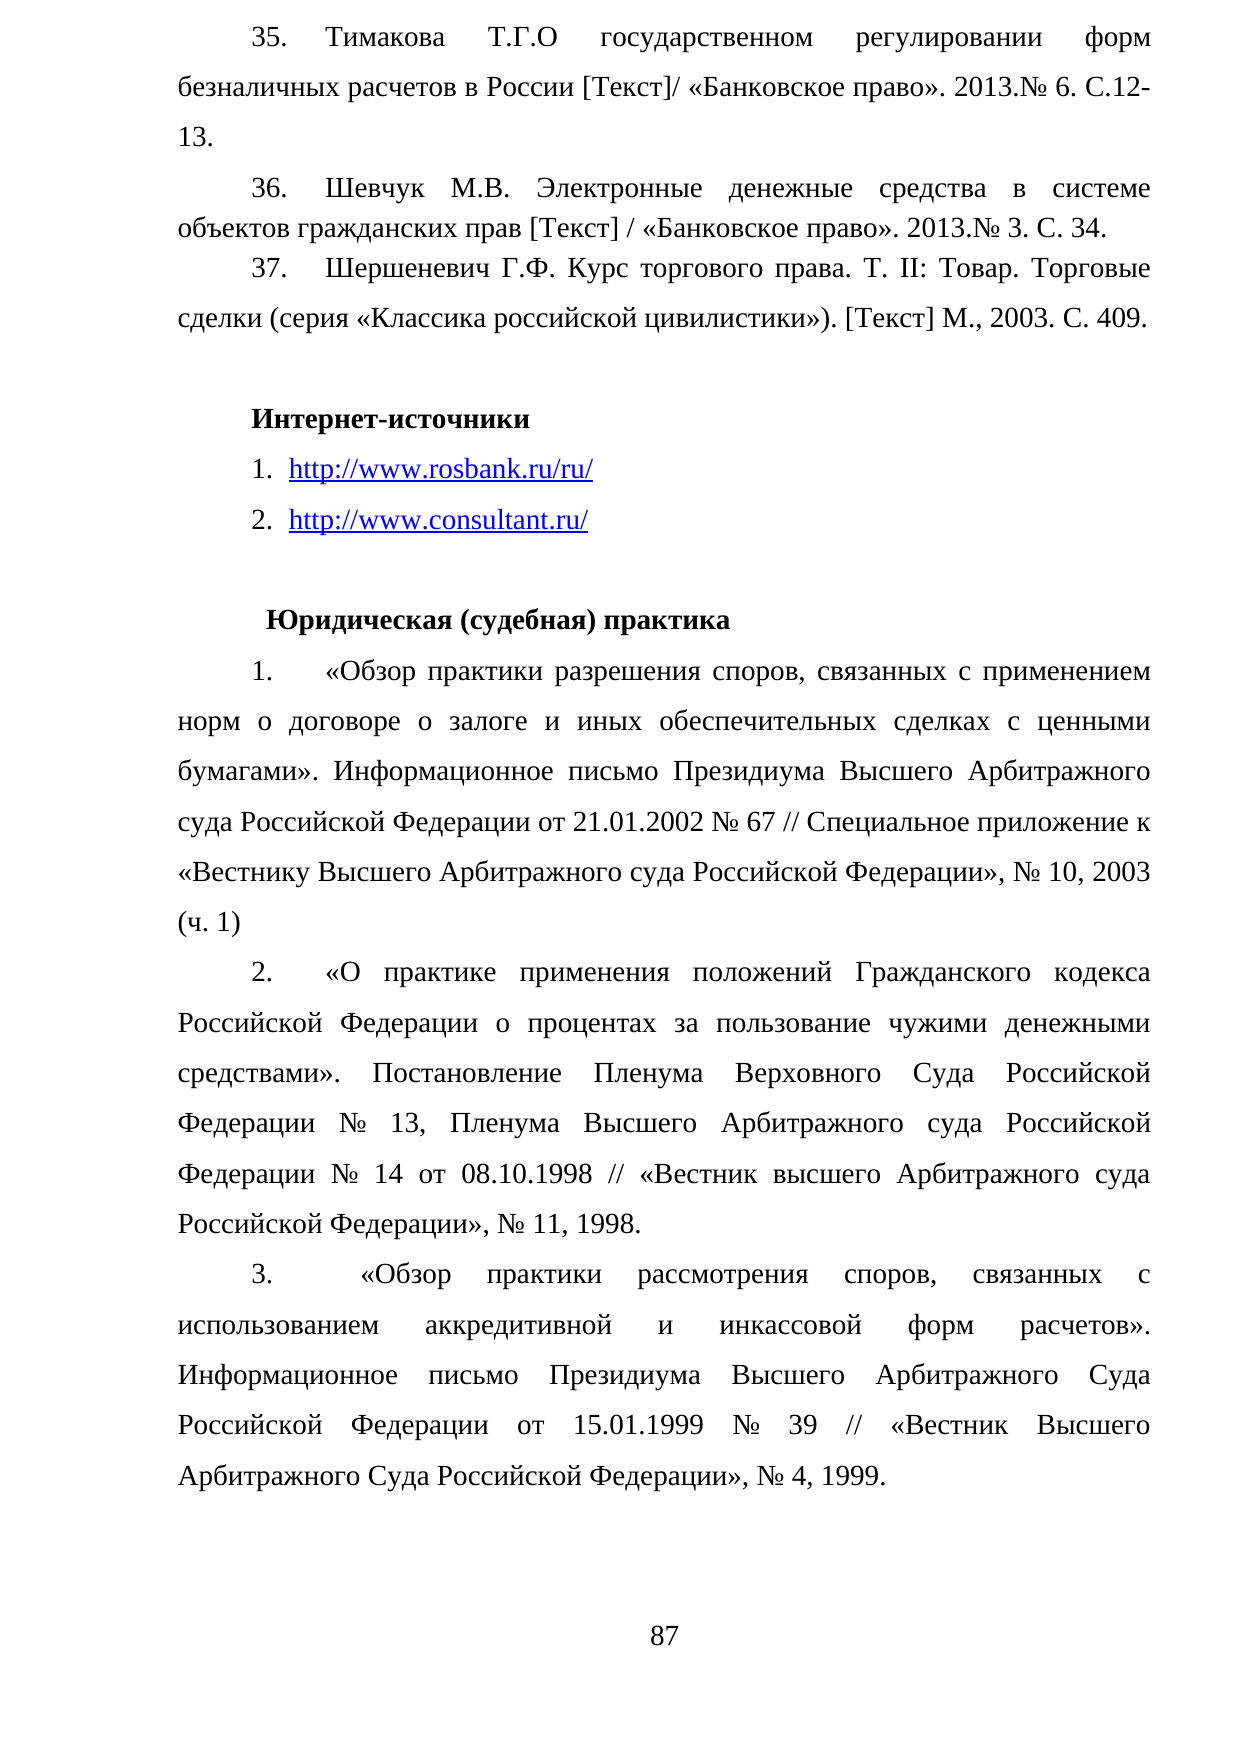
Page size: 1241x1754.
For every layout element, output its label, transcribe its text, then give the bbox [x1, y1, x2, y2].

list http://www.consultant.ru/ [251, 502, 1152, 535]
list Интернет-источники [251, 401, 1152, 435]
list «Обзор практики разрешения споров, связанных с применением норм о договоре о залоге и иных обеспечительных сделках с ценными бумагами». Информационное письмо Президиума Высшего Арбитражного суда Российской Федерации от 21.01.2002 № 67 // Специальное приложение к «Вестнику Высшего Арбитражного суда Российской Федерации», № 10, 2003 (ч. 1) [177, 653, 1152, 938]
list http://www.rosbank.ru/ru/ [251, 451, 1152, 485]
list «О практике применения положений Гражданского кодекса Российской Федерации о процентах за пользование чужими денежными средствами». Постановление Пленума Верховного Суда Российской Федерации № 13, Пленума Высшего Арбитражного суда Российской Федерации № 14 от 08.10.1998 // «Вестник высшего Арбитражного суда Российской Федерации», № 11, 1998. [177, 954, 1152, 1240]
list Шевчук М.В. Электронные денежные средства в системе объектов гражданских прав [Текст] / «Банковское право». 2013.№ 3. С. 34. [177, 170, 1152, 243]
list Тимакова Т.Г.О государственном регулировании форм безналичных расчетов в России [Текст]/ «Банковское право». 2013.№ 6. С.12-13. [177, 19, 1152, 153]
list Шершеневич Г.Ф. Курс торгового права. Т. II: Товар. Торговые сделки (серия «Классика российской цивилистики»). [Текст] М., 2003. С. 409. [177, 250, 1152, 334]
list «Обзор практики рассмотрения споров, связанных с использованием аккредитивной и инкассовой форм расчетов». Информационное письмо Президиума Высшего Арбитражного Суда Российской Федерации от 15.01.1999 № 39 // «Вестник Высшего Арбитражного Суда Российской Федерации», № 4, 1999. [177, 1256, 1152, 1491]
text Юридическая (судебная) практика [177, 602, 1152, 636]
